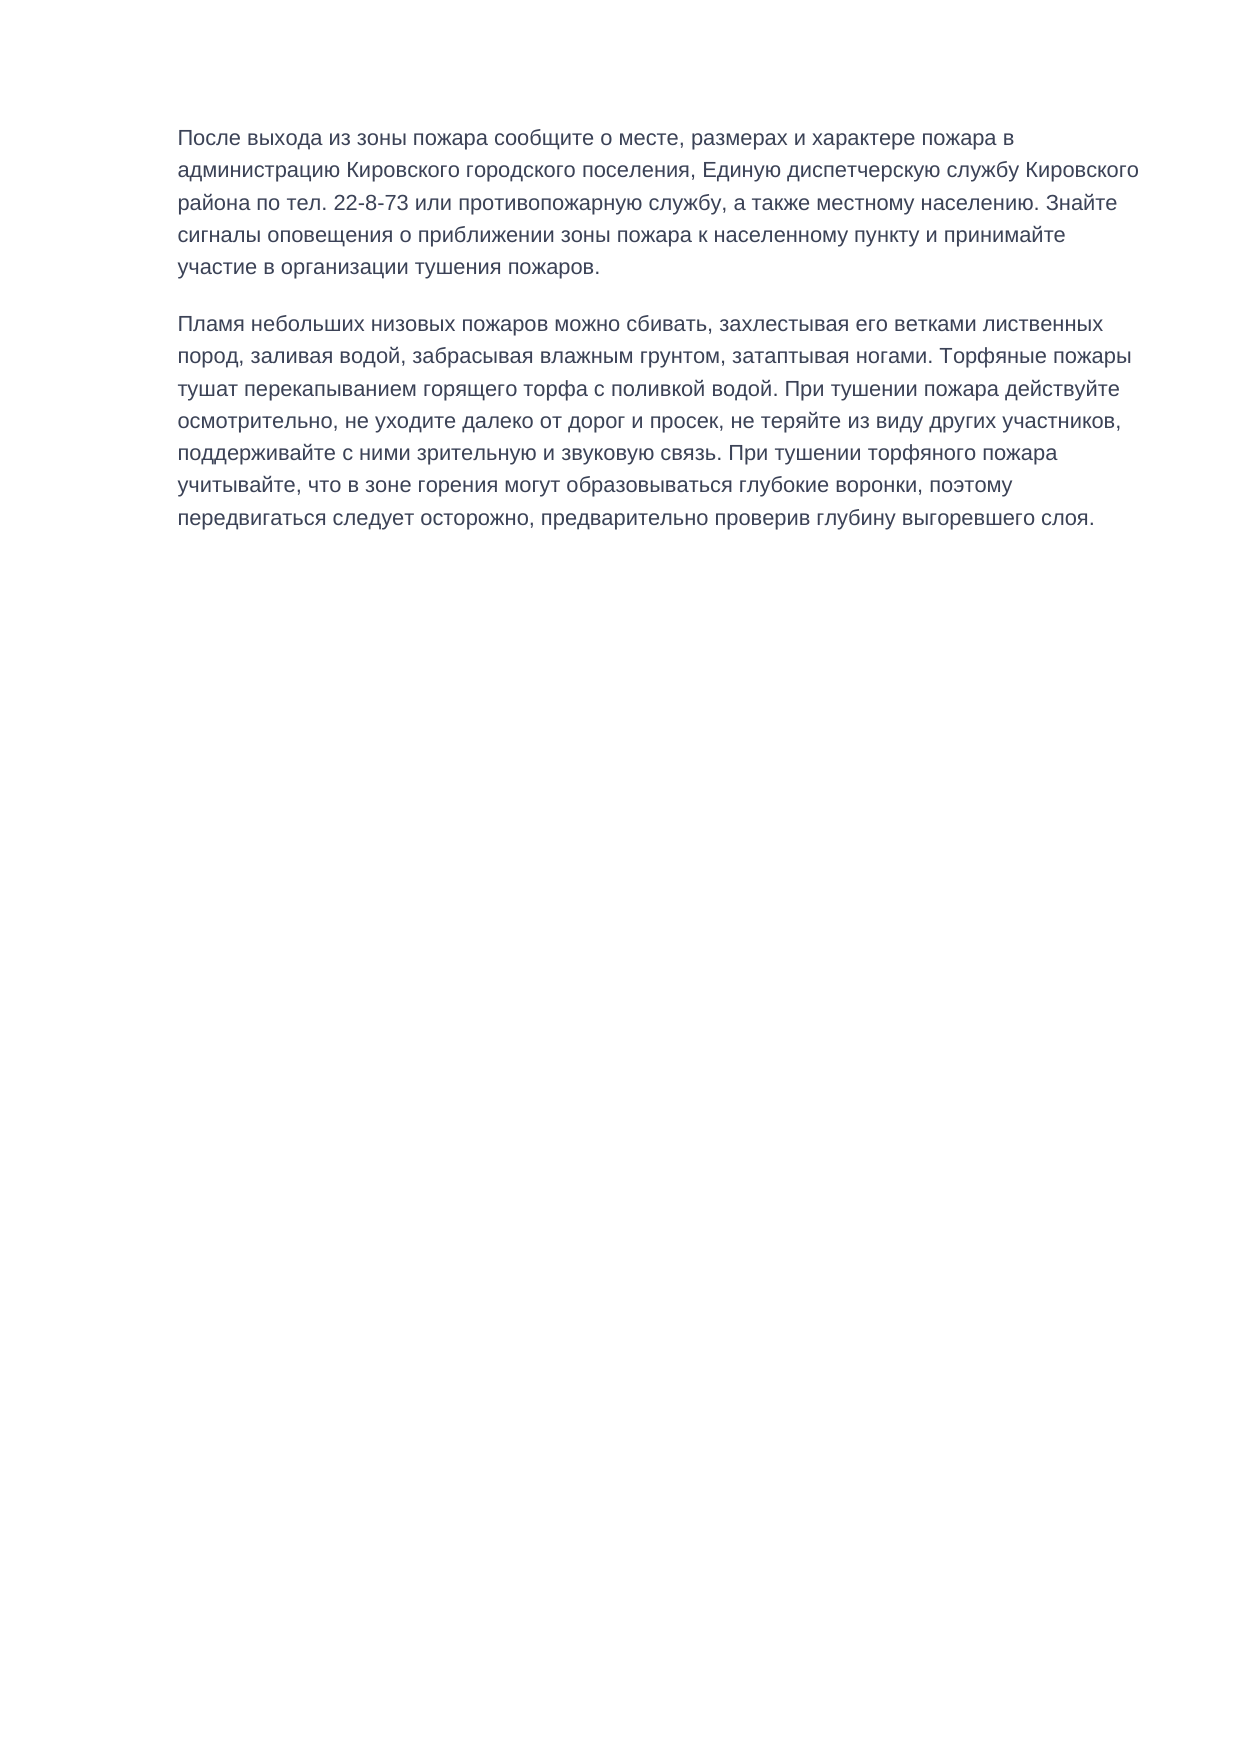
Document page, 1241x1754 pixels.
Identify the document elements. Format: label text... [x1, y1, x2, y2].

text После выхода из зоны пожара сообщите о месте, размерах и характере пожара в администрацию Кировского городского поселения, Единую диспетчерскую службу Кировского района по тел. 22-8-73 или противопожарную службу, а также местному населению. Знайте сигналы оповещения о приближении зоны пожара к населенному пункту и принимайте участие в организации тушения пожаров. [177, 118, 1152, 279]
text Пламя небольших низовых пожаров можно сбивать, захлестывая его ветками лиственных пород, заливая водой, забрасывая влажным грунтом, затаптывая ногами. Торфяные пожары тушат перекапыванием горящего торфа с поливкой водой. При тушении пожара действуйте осмотрительно, не уходите далеко от дорог и просек, не теряйте из виду других участников, поддерживайте с ними зрительную и звуковую связь. При тушении торфяного пожара учитывайте, что в зоне горения могут образовываться глубокие воронки, поэтому передвигаться следует осторожно, предварительно проверив глубину выгоревшего слоя. [177, 304, 1152, 529]
